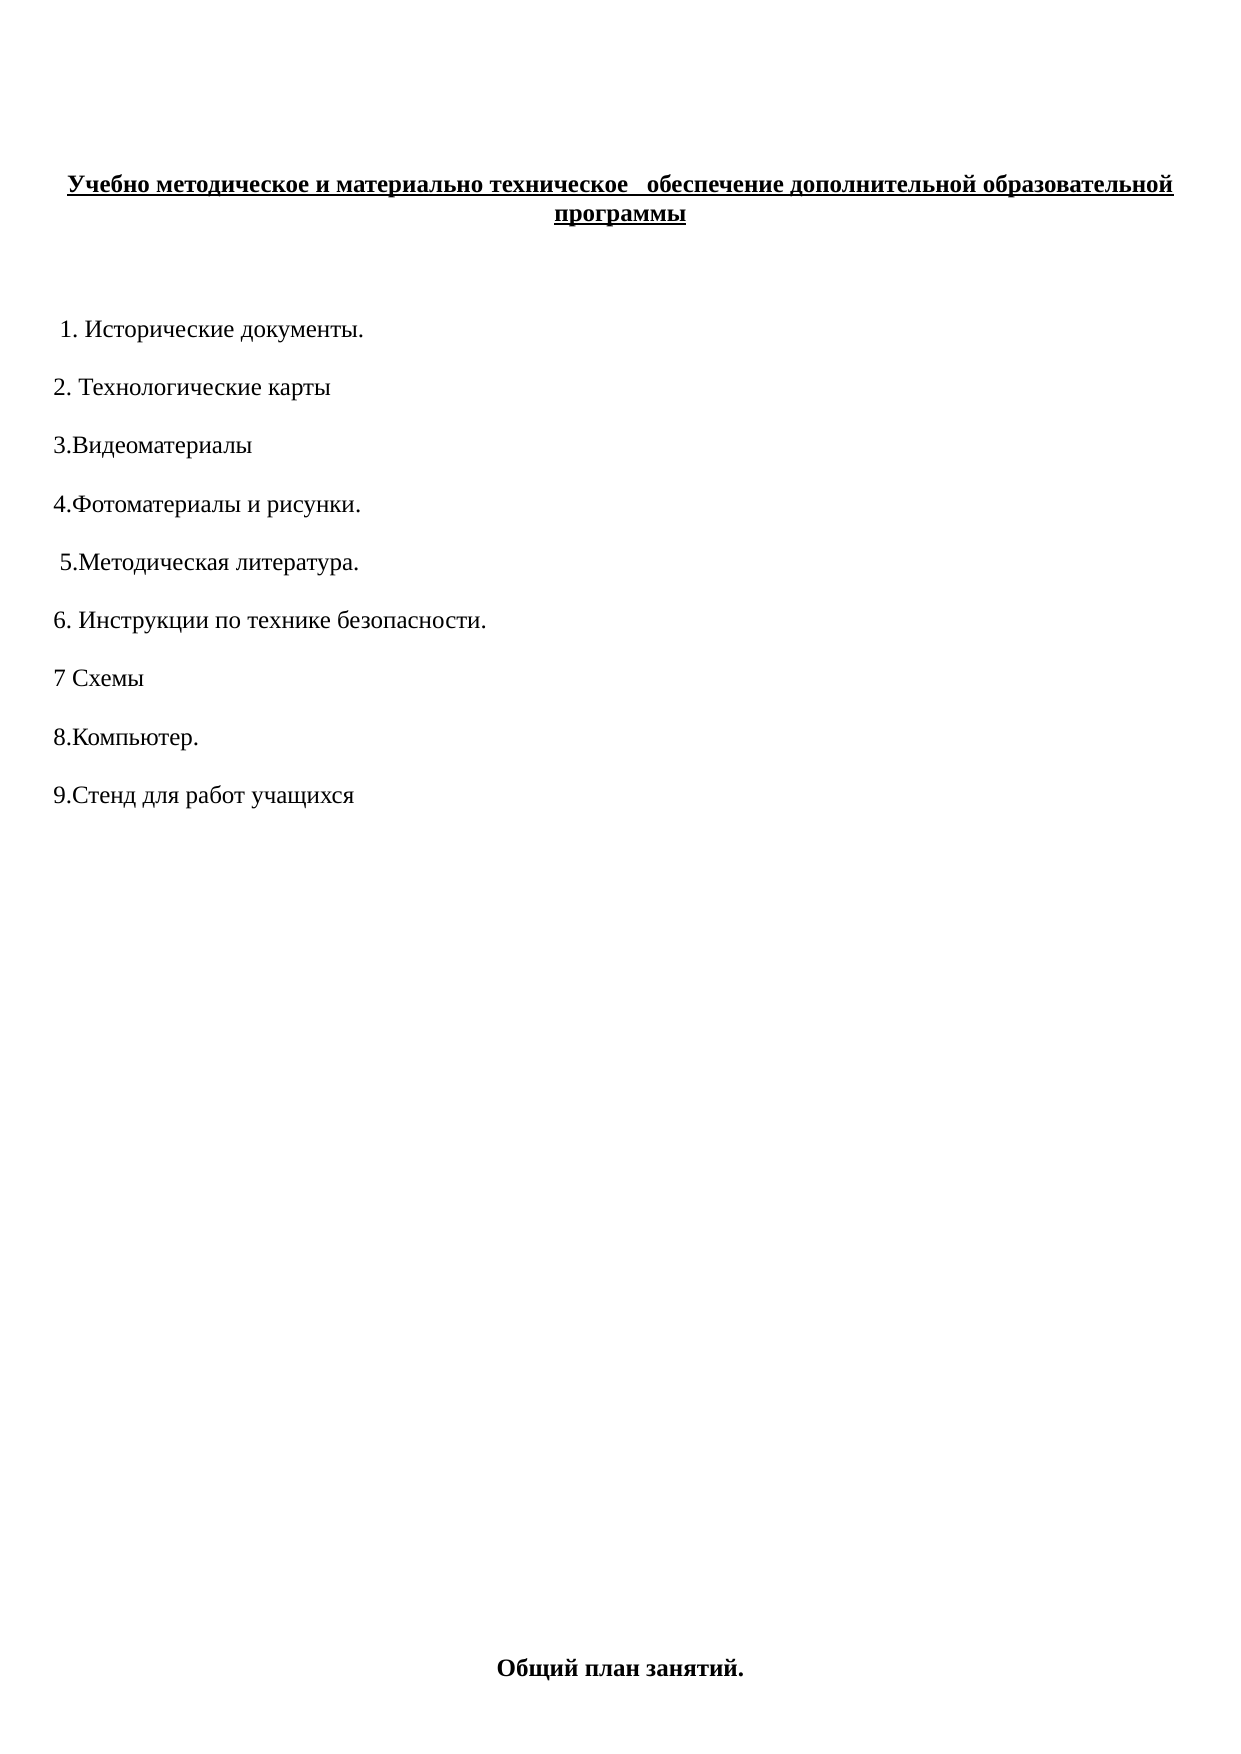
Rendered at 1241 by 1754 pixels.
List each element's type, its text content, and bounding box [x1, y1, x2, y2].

text 6. Инструкции по технике безопасности. [53, 605, 1187, 634]
text 1. Исторические документы. [53, 257, 1187, 343]
text Учебно методическое и материально техническое обеспечение дополнительной образовательной программы [53, 169, 1187, 227]
text 4.Фотоматериалы и рисунки. [53, 489, 1187, 517]
text 8.Компьютер. [53, 722, 1187, 750]
text 2. Технологические карты [53, 372, 1187, 401]
text 3.Видеоматериалы [53, 431, 1187, 459]
text 9.Стенд для работ учащихся [53, 780, 1187, 809]
text Общий план занятий. [53, 1653, 1187, 1682]
text 5.Методическая литература. [53, 547, 1187, 576]
text 7 Схемы [53, 663, 1187, 692]
